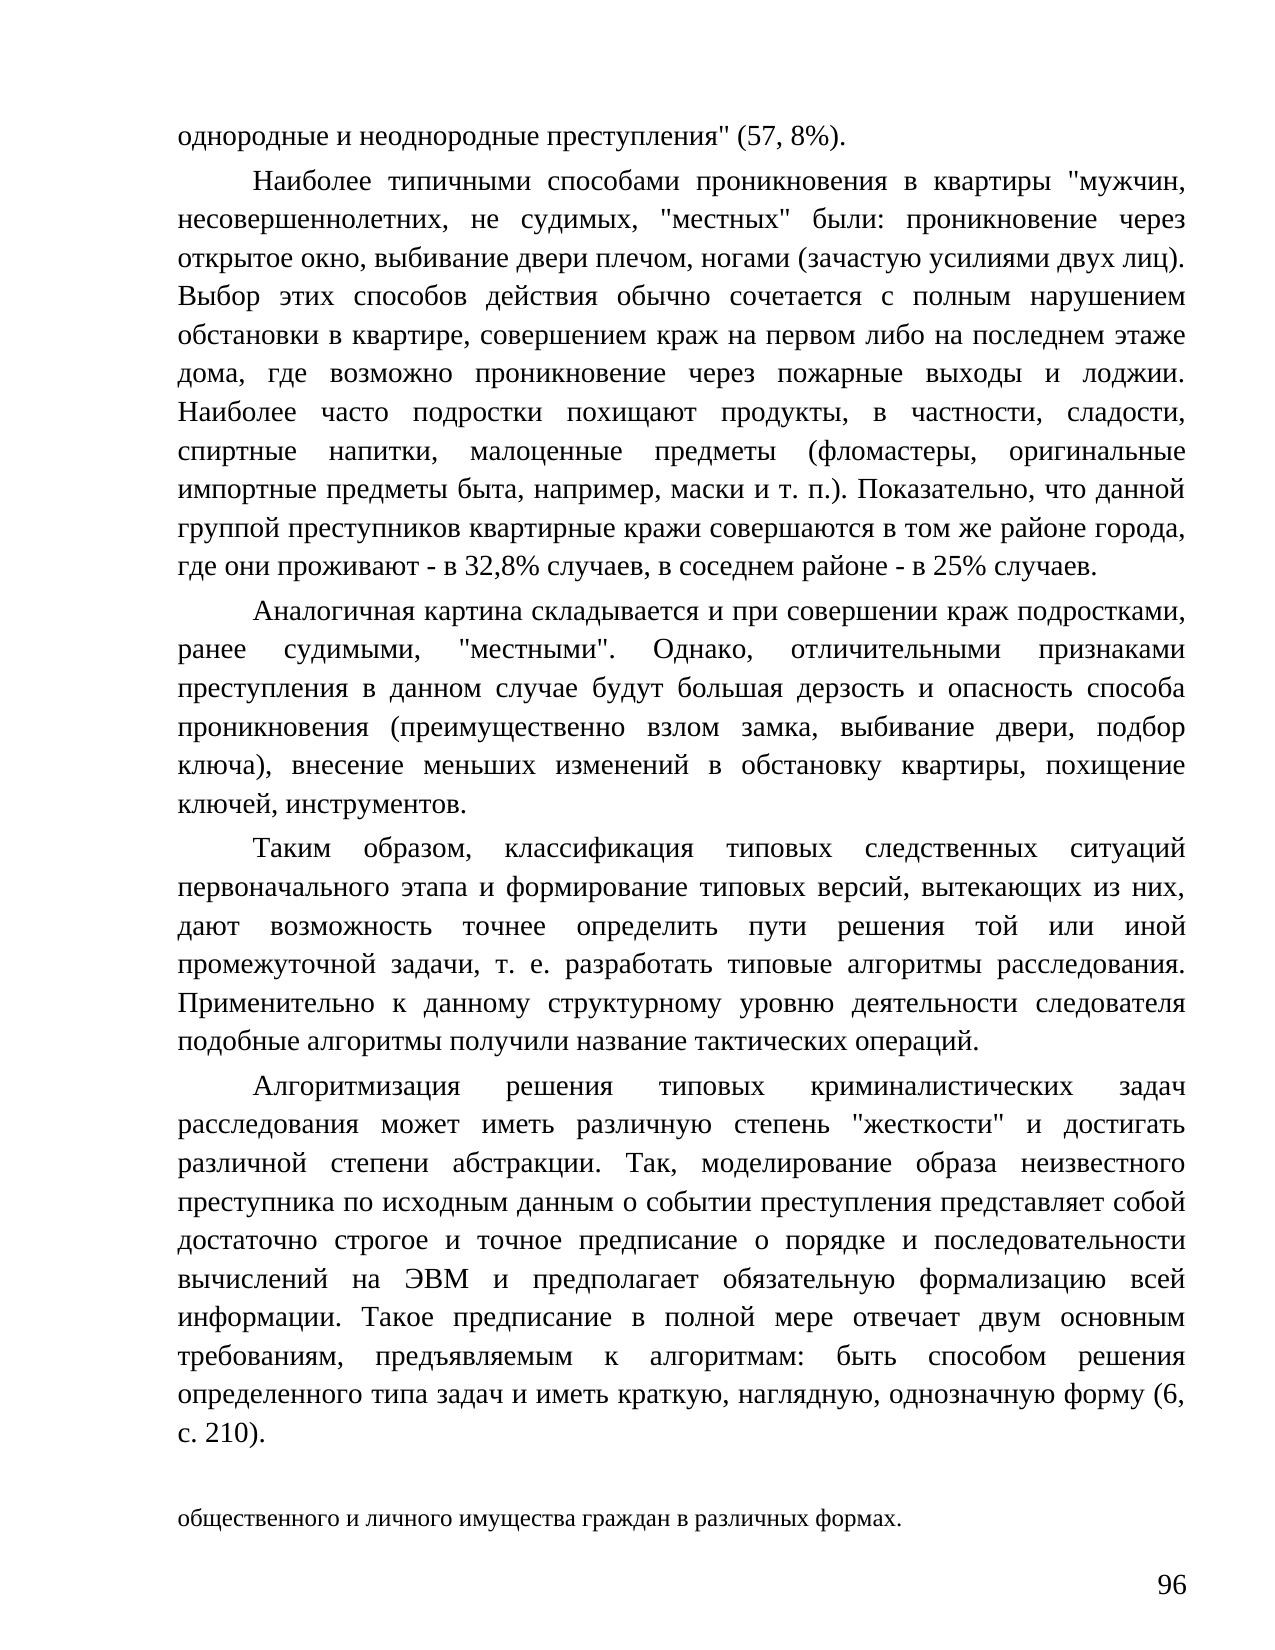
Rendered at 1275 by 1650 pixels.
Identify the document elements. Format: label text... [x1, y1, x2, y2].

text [177, 118, 1186, 152]
text Наиболее типичными способами проникновения в квартиры "мужчин, несовершеннолетних, не судимых, "местных" были: проникновение через открытое окно, выбивание двери плечом, ногами (зачастую усилиями двух лиц). Выбор этих способов действия обычно сочетается с полным нарушением обстановки в квартире, совершением краж на первом либо на последнем этаже дома, где возможно проникновение через пожарные выходы и лоджии. Наиболее часто подростки похищают продукты, в частности, сладости, спиртные напитки, малоценные предметы (фломастеры, оригинальные импортные предметы быта, например, маски и т. п.). Показательно, что данной группой преступников квартирные кражи совершаются в том же районе города, где они проживают - в 32,8% случаев, в соседнем районе - в 25% случаев. [177, 163, 1186, 582]
text Таким образом, классификация типовых следственных ситуаций первоначального этапа и формирование типовых версий, вытекающих из них, дают возможность точнее определить пути решения той или иной промежуточной задачи, т. е. разработать типовые алгоритмы расследования. Применительно к данному структурному уровню деятельности следователя подобные алгоритмы получили название тактических операций. [177, 831, 1186, 1057]
text Аналогичная картина складывается и при совершении краж подростками, ранее судимыми, "местными". Однако, отличительными признаками преступления в данном случае будут большая дерзость и опасность способа проникновения (преимущественно взлом замка, выбивание двери, подбор ключа), внесение меньших изменений в обстановку квартиры, похищение ключей, инструментов. [177, 593, 1186, 819]
text Алгоритмизация решения типовых криминалистических задач расследования может иметь различную степень "жесткости" и достигать различной степени абстракции. Так, моделирование образа неизвестного преступника по исходным данным о событии преступления представляет собой достаточно строгое и точное предписание о порядке и последовательности вычислений на ЭВМ и предполагает обязательную формализацию всей информации. Такое предписание в полной мере отвечает двум основным требованиям, предъявляемым к алгоритмам: быть способом решения определенного типа задач и иметь краткую, наглядную, однозначную форму (6, с. 210). [177, 1068, 1186, 1448]
